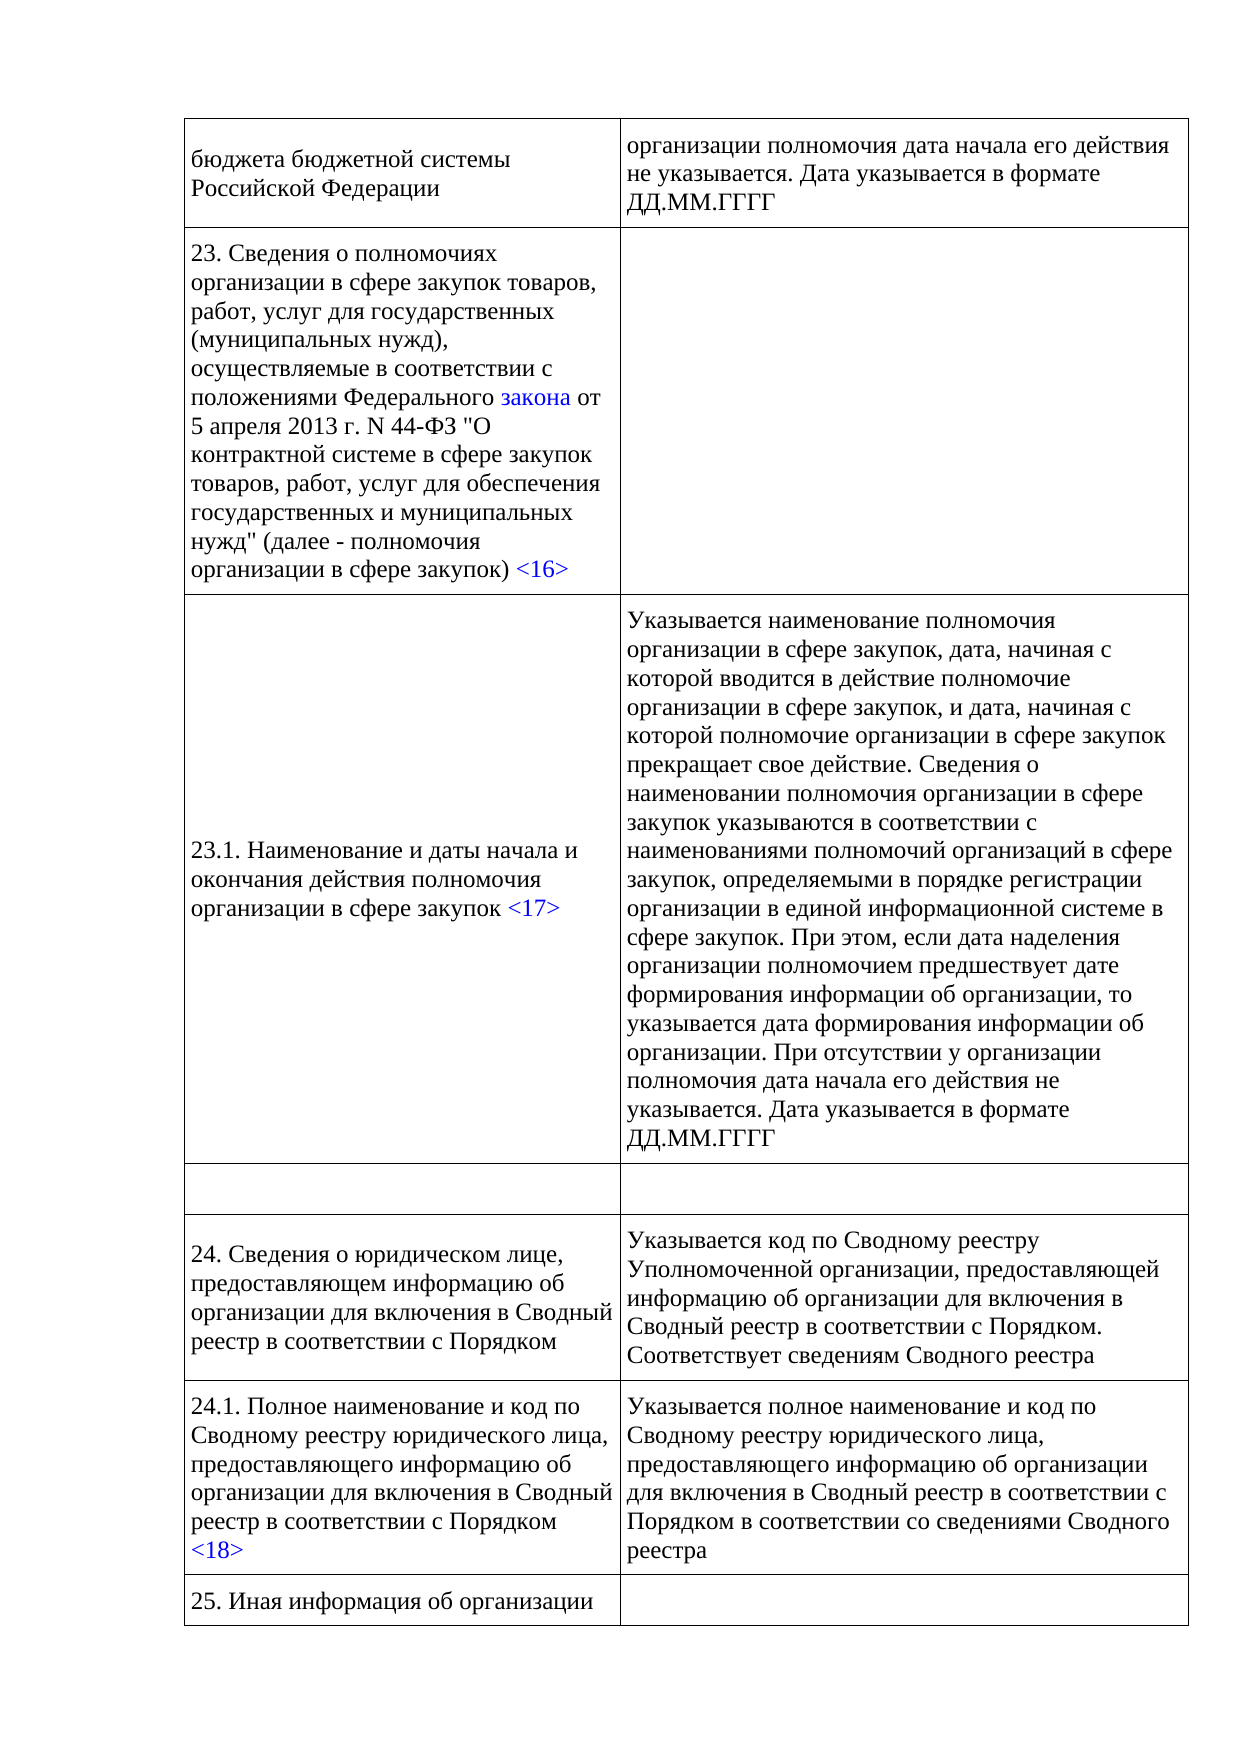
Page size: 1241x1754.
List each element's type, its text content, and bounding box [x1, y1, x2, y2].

table_cell 23. Сведения о полномочиях организации в сфере закупок товаров, работ, услуг для государственных (муниципальных нужд), осуществляемые в соответствии с положениями Федерального закона от 5 апреля . N 44-ФЗ "О контрактной системе в сфере закупок товаров, работ, услуг для обеспечения государственных и муниципальных нужд" (далее - полномочия организации в сфере закупок) <16> [185, 228, 620, 594]
table_cell Указывается наименование полномочия организации в сфере закупок, дата, начиная с которой вводится в действие полномочие организации в сфере закупок, и дата, начиная с которой полномочие организации в сфере закупок прекращает свое действие. Сведения о наименовании полномочия организации в сфере закупок указываются в соответствии с наименованиями полномочий организаций в сфере закупок, определяемыми в порядке регистрации организации в единой информационной системе в сфере закупок. При этом, если дата наделения организации полномочием предшествует дате формирования информации об организации, то указывается дата формирования информации об организации. При отсутствии у организации полномочия дата начала его действия не указывается. Дата указывается в формате ДД.ММ.ГГГГ [621, 595, 1188, 1162]
table_cell Указывается код по Сводному реестру Уполномоченной организации, предоставляющей информацию об организации для включения в Сводный реестр в соответствии с Порядком. Соответствует сведениям Сводного реестра [621, 1215, 1188, 1379]
table_cell 25. Иная информация об организации [185, 1575, 620, 1625]
table_cell 24.1. Полное наименование и код по Сводному реестру юридического лица, предоставляющего информацию об организации для включения в Сводный реестр в соответствии с Порядком <18> [185, 1381, 620, 1574]
table_cell 24. Сведения о юридическом лице, предоставляющем информацию об организации для включения в Сводный реестр в соответствии с Порядком [185, 1215, 620, 1379]
table_cell [621, 228, 1188, 594]
table_cell Указывается полное наименование и код по Сводному реестру юридического лица, предоставляющего информацию об организации для включения в Сводный реестр в соответствии с Порядком в соответствии со сведениями Сводного реестра [621, 1381, 1188, 1574]
table_cell [621, 1164, 1188, 1213]
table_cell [185, 119, 620, 227]
table_cell [621, 1575, 1188, 1625]
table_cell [621, 119, 1188, 227]
table_cell [185, 1164, 620, 1213]
table_cell 23.1. Наименование и даты начала и окончания действия полномочия организации в сфере закупок <17> [185, 595, 620, 1162]
